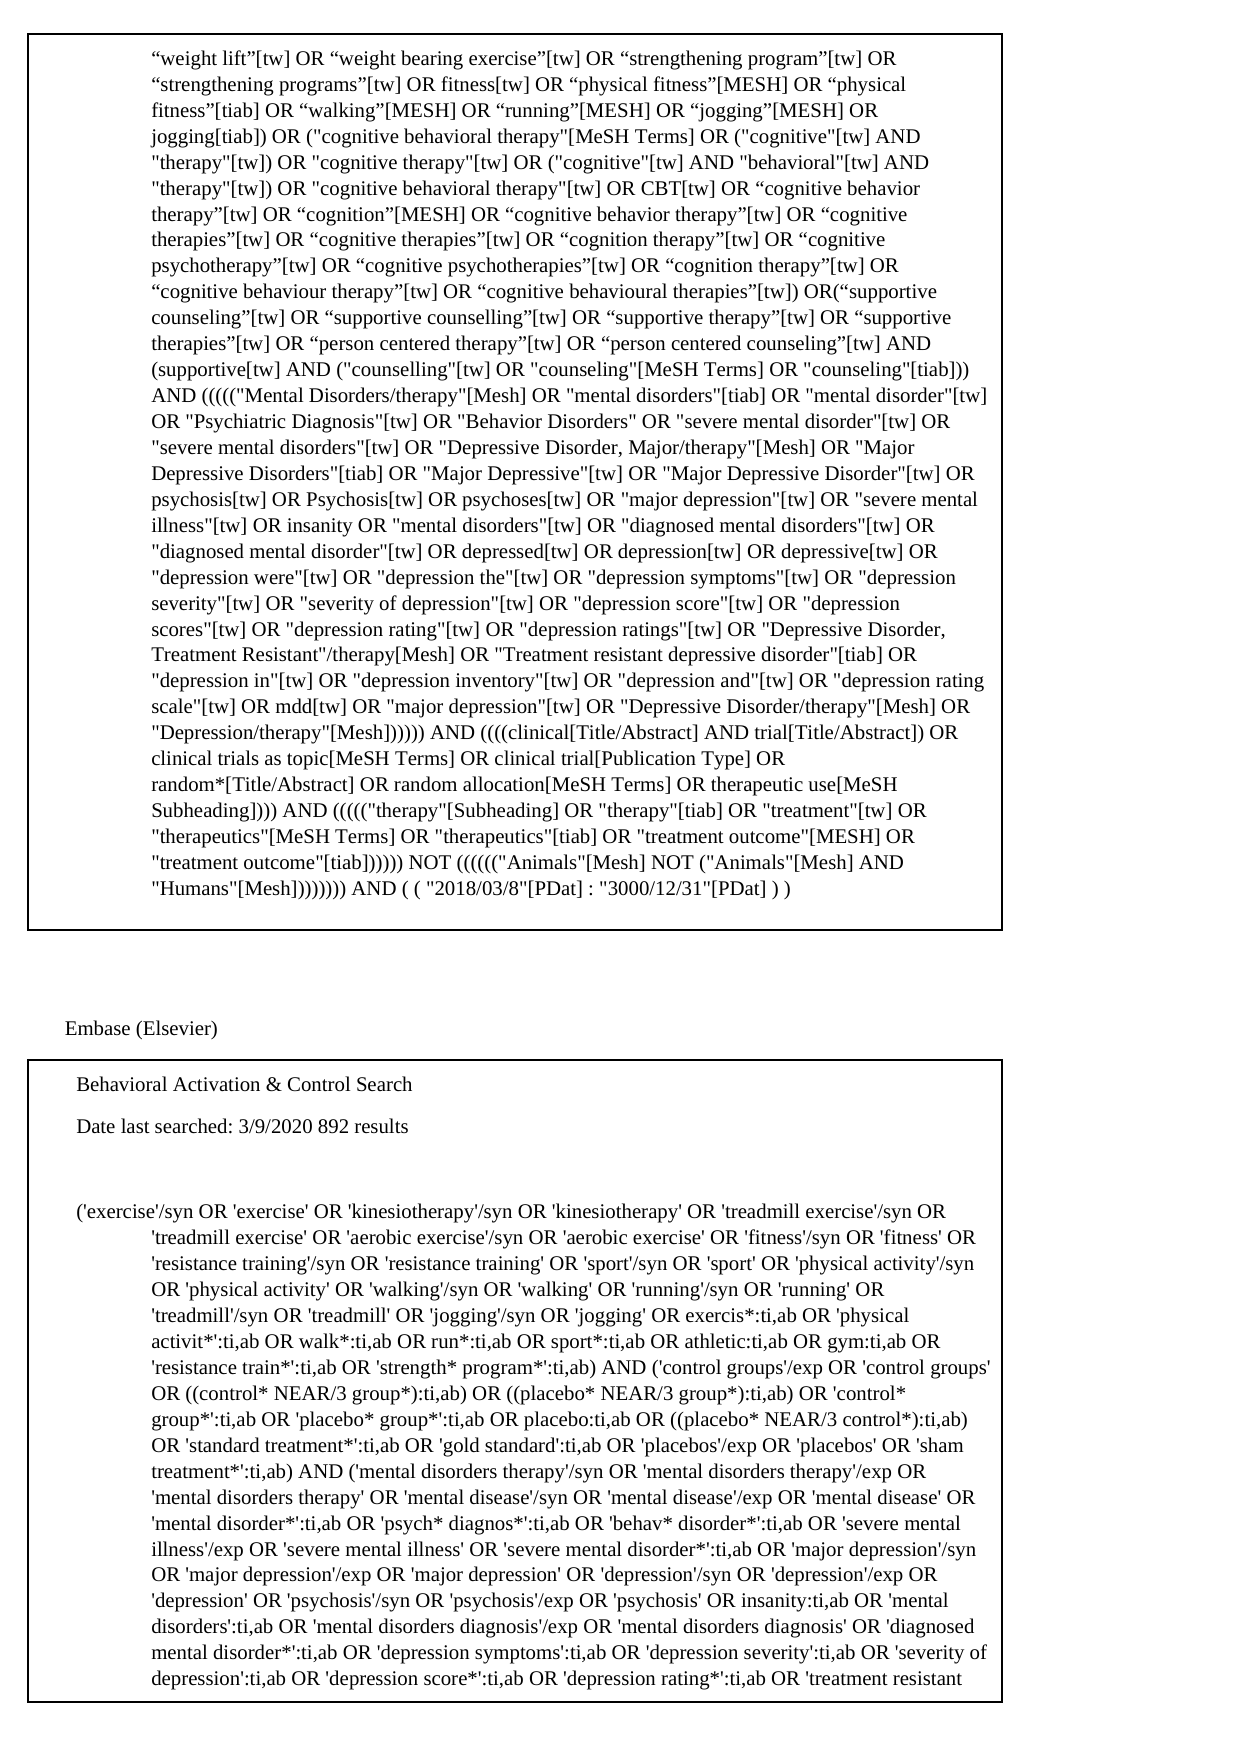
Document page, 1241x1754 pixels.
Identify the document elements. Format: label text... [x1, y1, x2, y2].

text Embase (Elsevier) [64, 1016, 1238, 1040]
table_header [29, 1061, 1001, 1701]
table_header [29, 35, 1001, 929]
